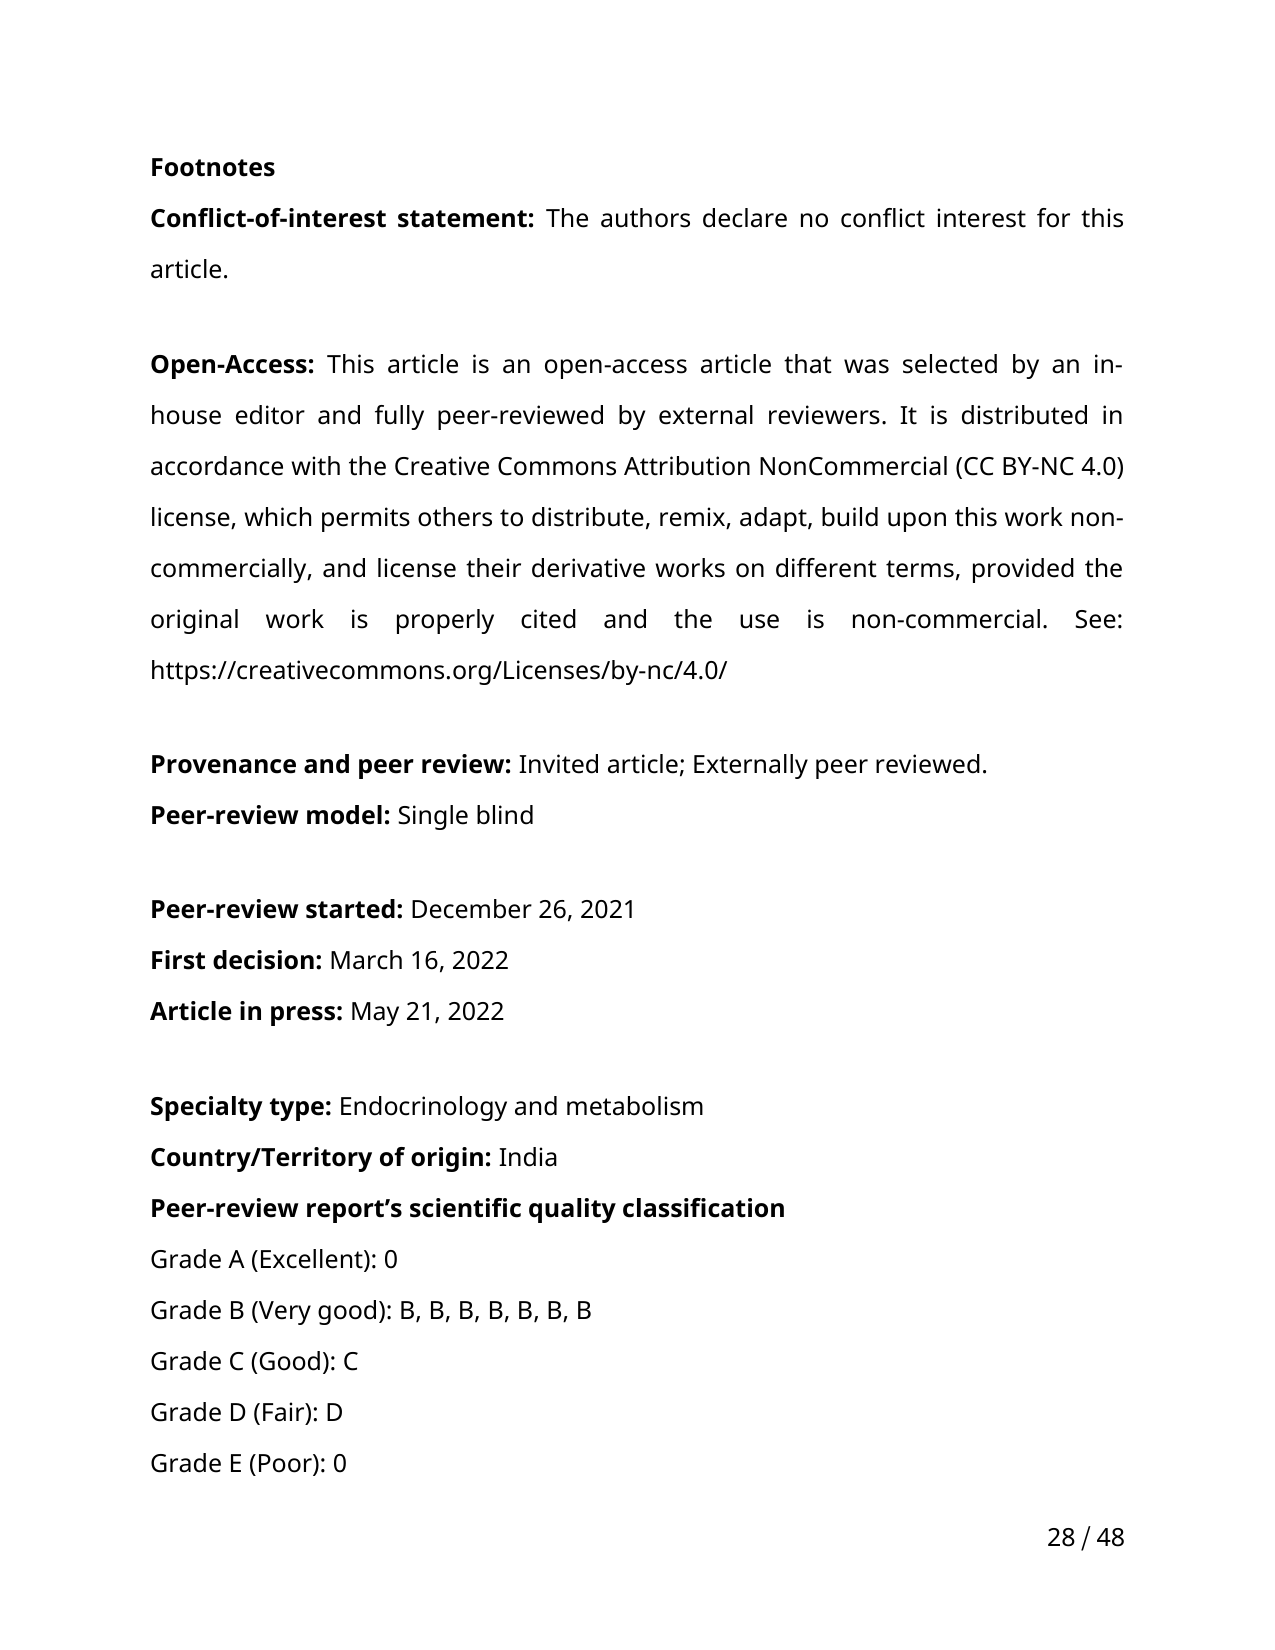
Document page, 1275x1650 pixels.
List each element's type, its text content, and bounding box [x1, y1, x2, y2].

text Conflict-of-interest statement: The authors declare no conflict interest for this article. [150, 201, 1125, 286]
text Grade B (Very good): B, B, B, B, B, B, B [150, 1292, 1125, 1326]
text Open-Access: This article is an open-access article that was selected by an in-house editor and fully peer-reviewed by external reviewers. It is distributed in accordance with the Creative Commons Attribution NonCommercial (CC BY-NC 4.0) license, which permits others to distribute, remix, adapt, build upon this work non-commercially, and license their derivative works on different terms, provided the original work is properly cited and the use is non-commercial. See: https://creativecommons.org/Licenses/by-nc/4.0/ [150, 346, 1125, 687]
text Peer-review started: December 26, 2021 [150, 892, 1125, 926]
text Provenance and peer review: Invited article; Externally peer reviewed. [150, 747, 1125, 781]
text Grade A (Excellent): 0 [150, 1241, 1125, 1275]
text Peer-review report’s scientific quality classification [150, 1190, 1125, 1224]
text Grade D (Fair): D [150, 1394, 1125, 1428]
text Grade E (Poor): 0 [150, 1445, 1125, 1479]
text First decision: March 16, 2022 [150, 943, 1125, 977]
text Footnotes [150, 150, 1125, 184]
text Specialty type: Endocrinology and metabolism [150, 1088, 1125, 1122]
text Peer-review model: Single blind [150, 798, 1125, 832]
text Article in press: May 21, 2022 [150, 994, 1125, 1028]
text Grade C (Good): C [150, 1343, 1125, 1377]
text Country/Territory of origin: India [150, 1139, 1125, 1173]
